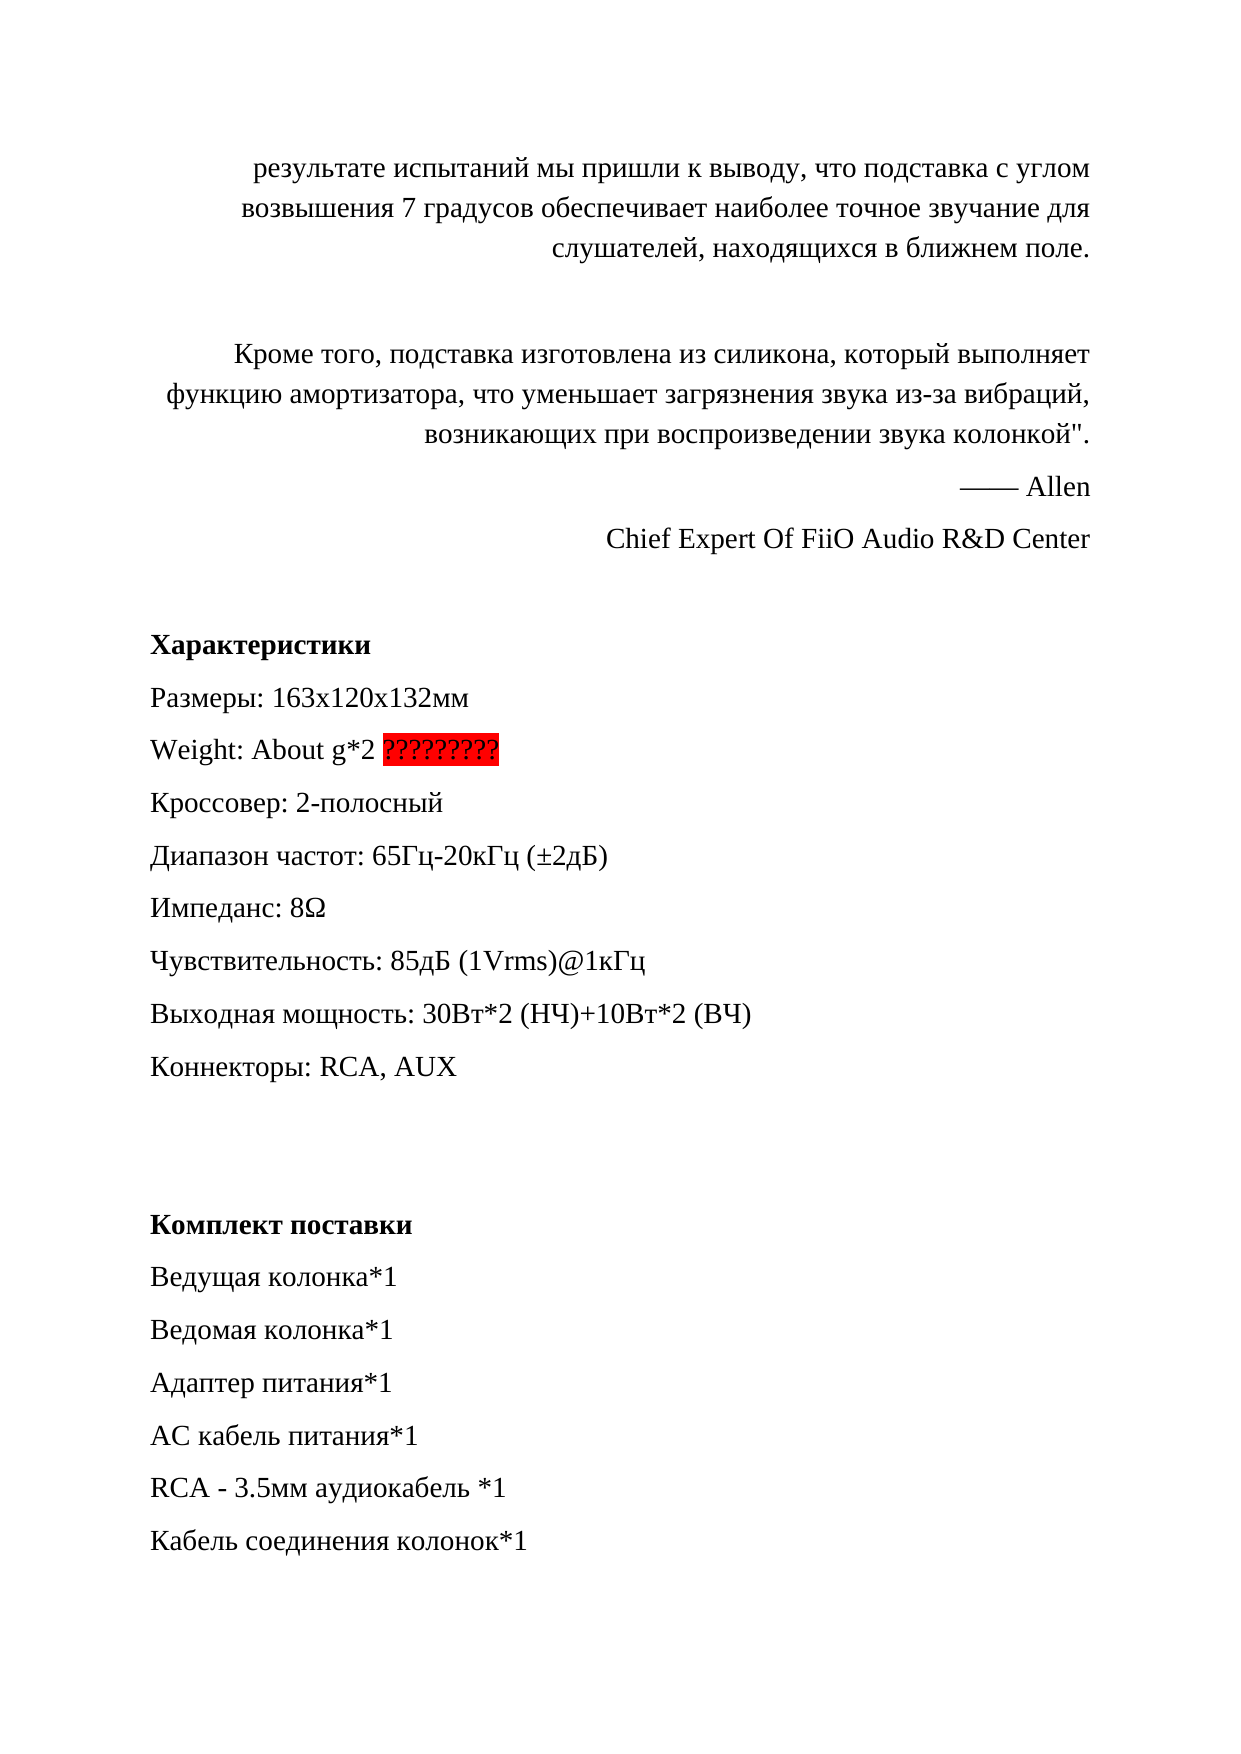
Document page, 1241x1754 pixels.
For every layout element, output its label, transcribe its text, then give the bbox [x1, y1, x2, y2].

text —— Allen [150, 469, 1090, 502]
text Коннекторы: RCA, AUX [150, 1049, 1090, 1082]
text RCA - 3.5мм аудиокабель *1 [150, 1470, 1090, 1504]
text Weight: About g*2 ????????? [150, 732, 1090, 766]
text Кроме того, подставка изготовлена из силикона, который выполняет функцию амортизатора, что уменьшает загрязнения звука из-за вибраций, возникающих при воспроизведении звука колонкой". [150, 336, 1090, 450]
text AC кабель питания*1 [150, 1418, 1090, 1451]
text Адаптер питания*1 [150, 1365, 1090, 1398]
text Ведомая колонка*1 [150, 1312, 1090, 1346]
text Кроссовер: 2-полосный [150, 785, 1090, 819]
text Комплект поставки [150, 1207, 1090, 1240]
text Размеры: 163x120x132мм [150, 680, 1090, 713]
text Характеристики [150, 627, 1090, 661]
text Чувствительность: 85дБ (1Vrms)@1кГц [150, 943, 1090, 977]
text Chief Expert Of FiiO Audio R&D Center [150, 522, 1090, 555]
text Импеданс: 8Ω [150, 891, 1090, 924]
text Кабель соединения колонок*1 [150, 1523, 1090, 1557]
text Диапазон частот: 65Гц-20кГц (±2дБ) [150, 838, 1090, 871]
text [150, 150, 1090, 264]
text Ведущая колонка*1 [150, 1259, 1090, 1293]
text Выходная мощность: 30Вт*2 (НЧ)+10Вт*2 (ВЧ) [150, 996, 1090, 1029]
